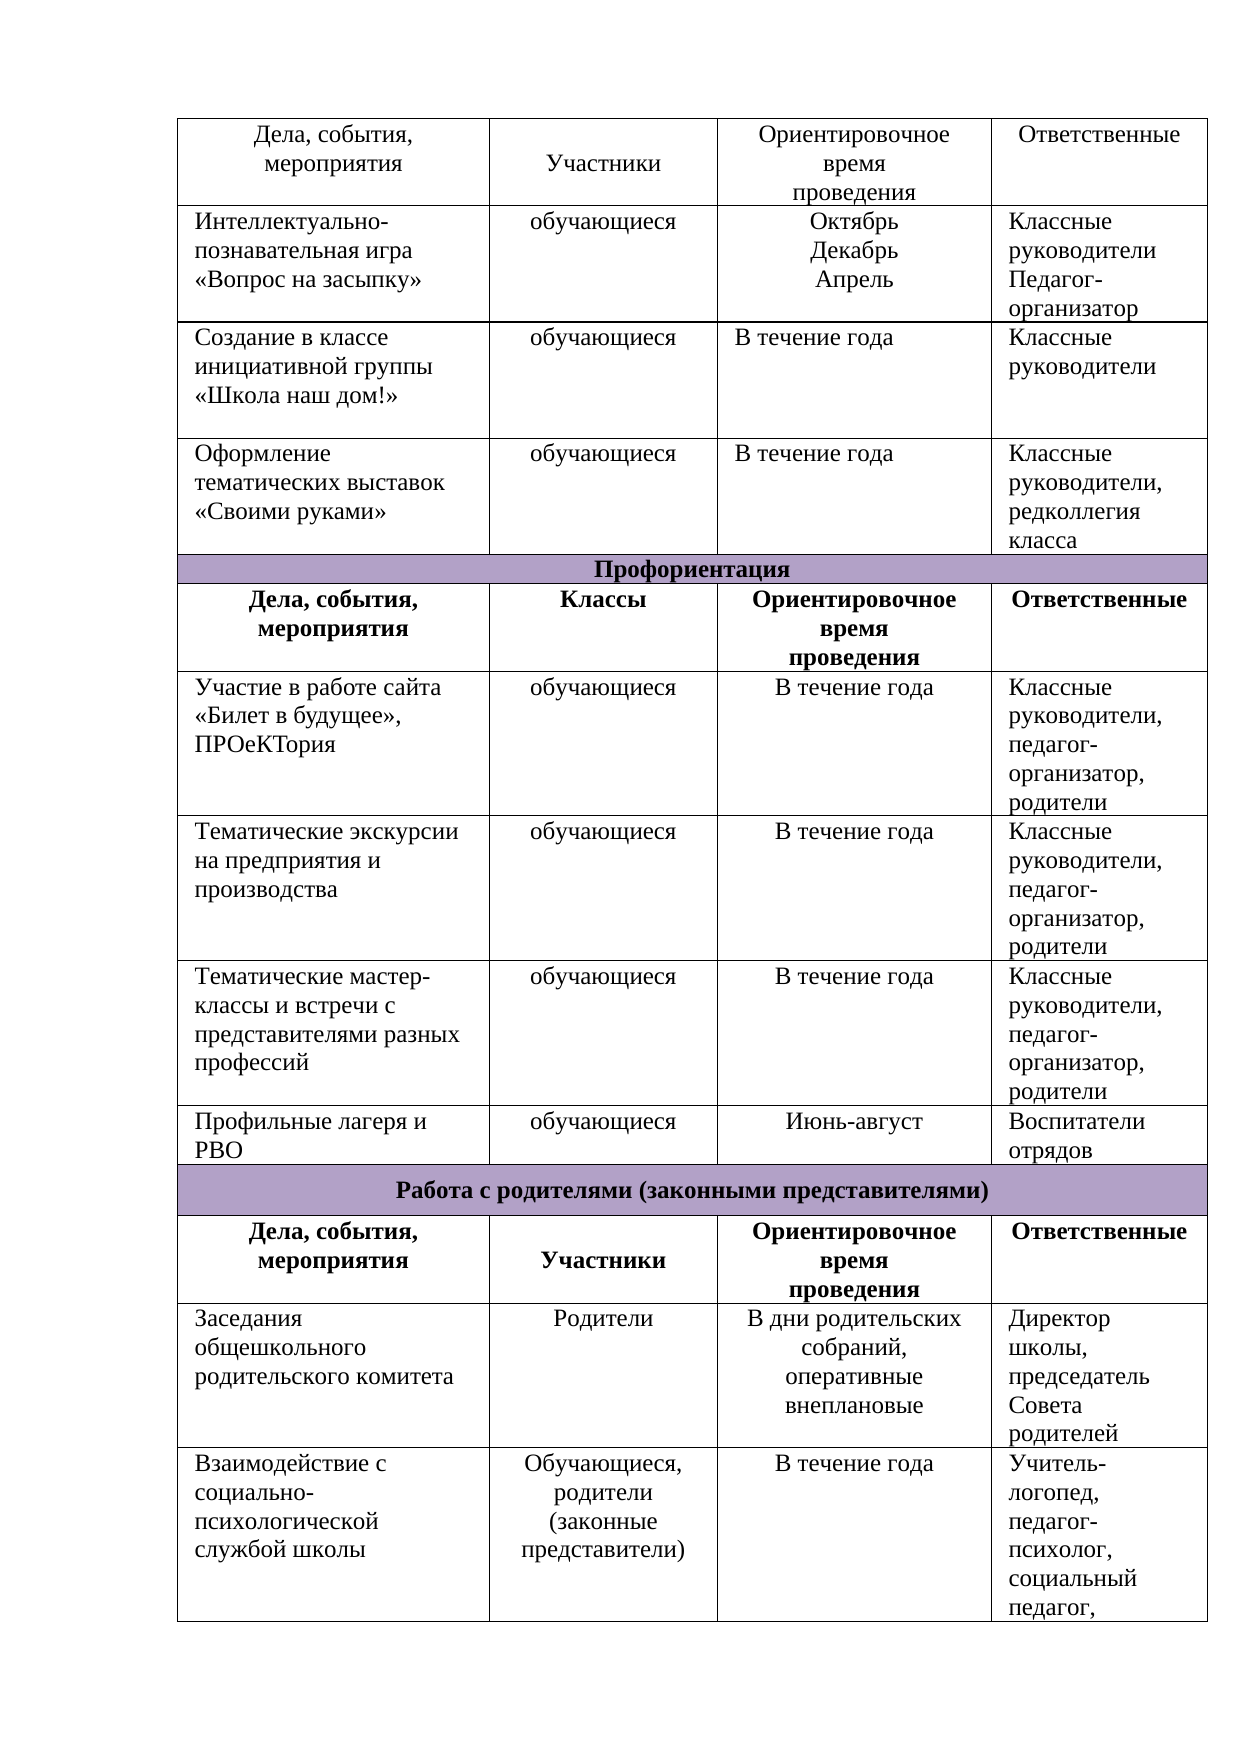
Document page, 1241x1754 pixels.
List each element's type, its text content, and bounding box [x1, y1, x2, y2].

table_cell Классные руководители, педагог-организатор, родители [992, 961, 1207, 1105]
table_cell Участие в работе сайта «Билет в будущее», ПРОеКТория [178, 672, 489, 815]
table_cell обучающиеся [490, 1106, 717, 1163]
table_cell Участники [490, 119, 717, 205]
table_cell В течение года [718, 961, 991, 1105]
table_cell Классные руководители, педагог-организатор, родители [992, 672, 1207, 815]
table_cell Ответственные [992, 1216, 1207, 1302]
table_cell обучающиеся [490, 206, 717, 321]
table_cell Тематические экскурсии на предприятия и производства [178, 816, 489, 960]
table_cell Классные руководители, редколлегия класса [992, 439, 1207, 553]
table_cell обучающиеся [490, 439, 717, 553]
table_cell Работа с родителями (законными представителями) [178, 1165, 1207, 1215]
table_cell Ориентировочное время проведения [718, 1216, 991, 1302]
table_cell Участники [490, 1216, 717, 1302]
table_cell Создание в классе инициативной группы «Школа наш дом!» [178, 323, 489, 437]
table_cell Классные руководители [992, 323, 1207, 437]
table_cell Заседания общешкольного родительского комитета [178, 1304, 489, 1447]
table_cell Октябрь Декабрь Апрель [718, 206, 991, 321]
table_cell Дела, события, мероприятия [178, 119, 489, 205]
table_cell В дни родительских собраний, оперативные внеплановые [718, 1304, 991, 1447]
table_cell Дела, события, мероприятия [178, 1216, 489, 1302]
table_cell Классные руководители, педагог-организатор, родители [992, 816, 1207, 960]
table_cell обучающиеся [490, 323, 717, 437]
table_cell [178, 1448, 489, 1621]
table_cell Профильные лагеря и РВО [178, 1106, 489, 1163]
table_cell Ориентировочное время проведения [718, 584, 991, 671]
table_cell Воспитатели отрядов [992, 1106, 1207, 1163]
table_cell Ответственные [992, 584, 1207, 671]
table_cell Тематические мастер- классы и встречи с представителями разных профессий [178, 961, 489, 1105]
table_cell Июнь-август [718, 1106, 991, 1163]
table_cell В течение года [718, 816, 991, 960]
table_cell Дела, события, мероприятия [178, 584, 489, 671]
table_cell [992, 1448, 1207, 1621]
table_cell В течение года [718, 439, 991, 553]
table_cell Оформление тематических выставок «Своими руками» [178, 439, 489, 553]
table_cell В течение года [718, 323, 991, 437]
table_cell Родители [490, 1304, 717, 1447]
table_cell Ориентировочное время проведения [718, 119, 991, 205]
table_cell Классы [490, 584, 717, 671]
table_cell Интеллектуально-познавательная игра «Вопрос на засыпку» [178, 206, 489, 321]
table_cell В течение года [718, 672, 991, 815]
table_cell Профориентация [178, 555, 1207, 583]
table_cell Классные руководители Педагог-организатор [992, 206, 1207, 321]
table_cell обучающиеся [490, 672, 717, 815]
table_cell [490, 1448, 717, 1621]
table_cell В течение года [718, 1448, 991, 1621]
table_cell обучающиеся [490, 961, 717, 1105]
table_cell Директор школы, председатель Совета родителей [992, 1304, 1207, 1447]
table_cell обучающиеся [490, 816, 717, 960]
table_cell Ответственные [992, 119, 1207, 205]
